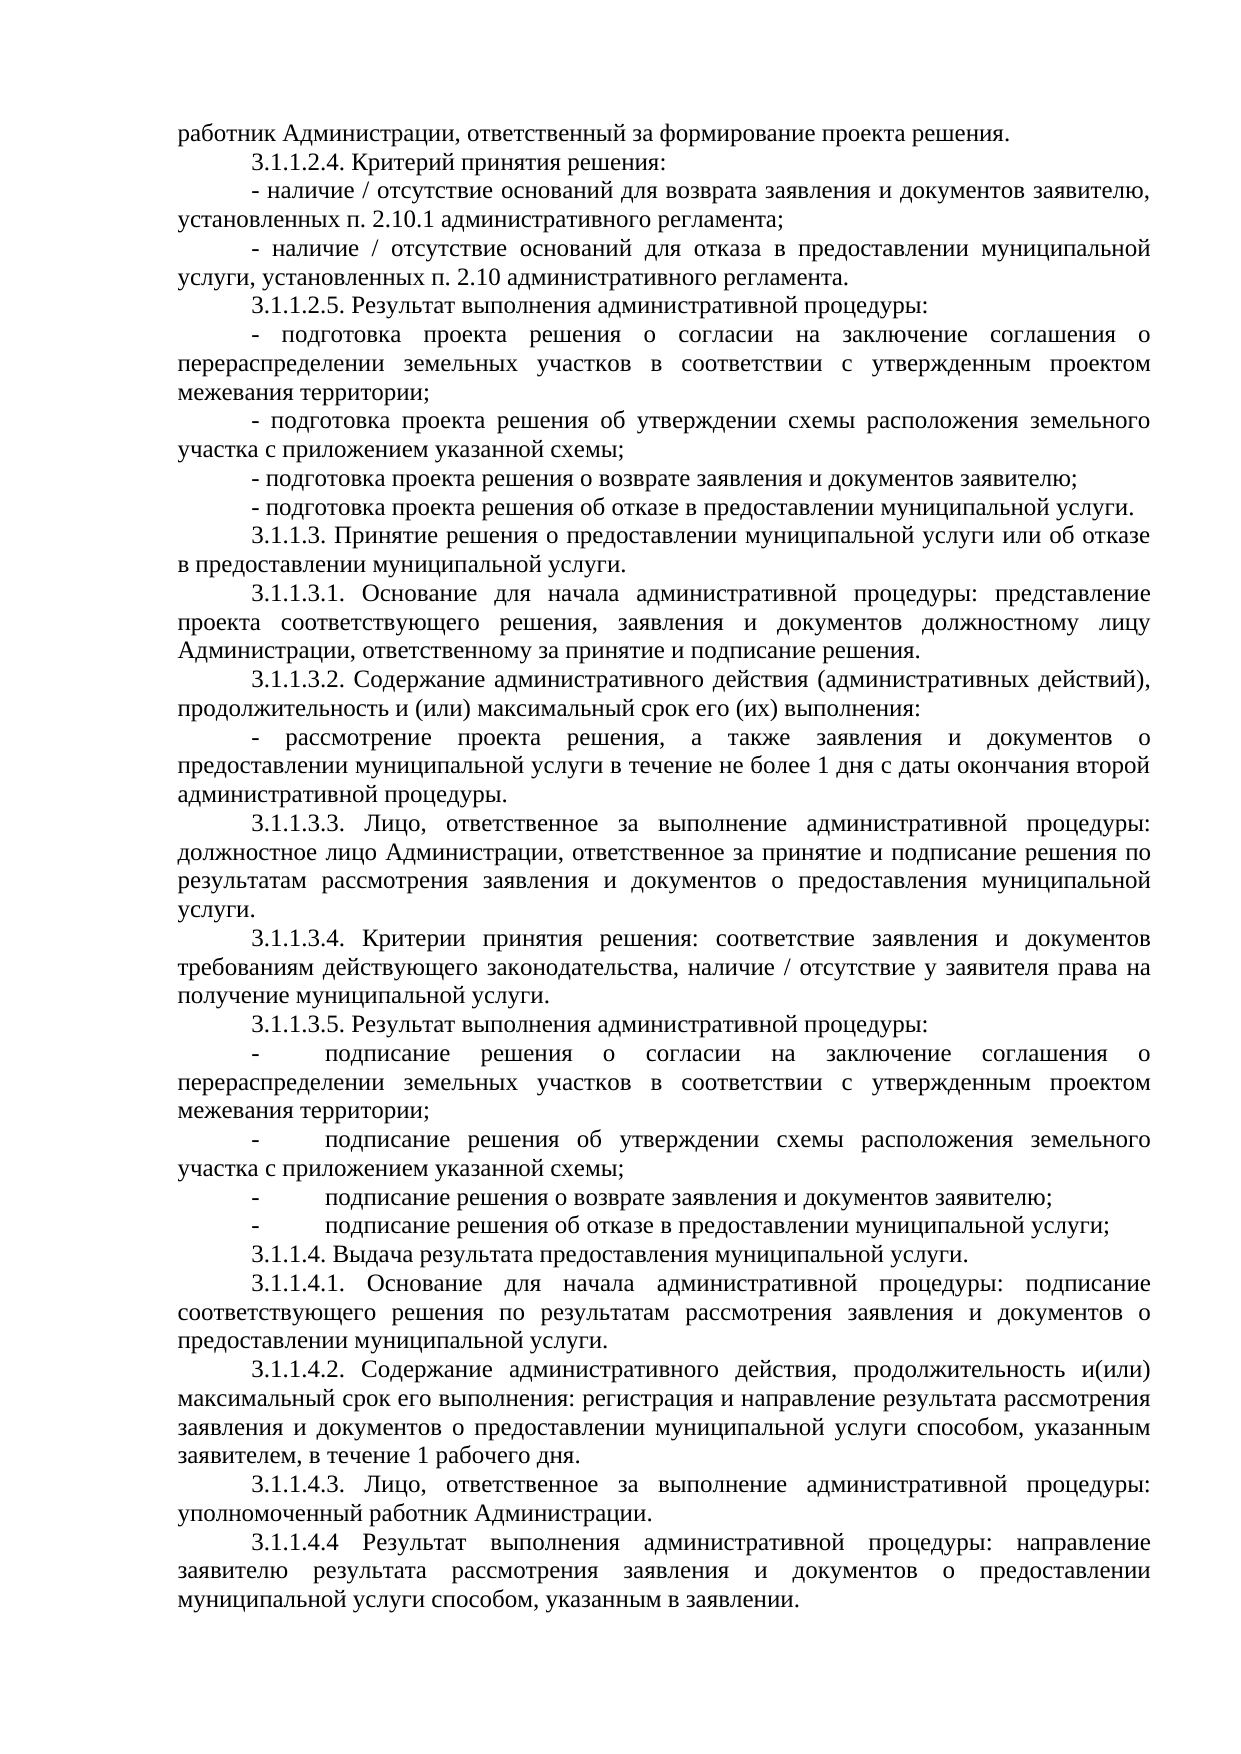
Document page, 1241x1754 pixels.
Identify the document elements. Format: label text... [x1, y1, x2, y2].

text 3.1.1.4.1. Основание для начала административной процедуры: подписание соответствующего решения по результатам рассмотрения заявления и документов о предоставлении муниципальной услуги. [177, 1268, 1152, 1354]
text 3.1.1.3.3. Лицо, ответственное за выполнение административной процедуры: должностное лицо Администрации, ответственное за принятие и подписание решения по результатам рассмотрения заявления и документов о предоставления муниципальной услуги. [177, 808, 1152, 923]
text - наличие / отсутствие оснований для возврата заявления и документов заявителю, установленных п. 2.10.1 административного регламента; [177, 176, 1152, 233]
text - подготовка проекта решения о возврате заявления и документов заявителю; [177, 463, 1152, 492]
text - рассмотрение проекта решения, а также заявления и документов о предоставлении муниципальной услуги в течение не более 1 дня с даты окончания второй административной процедуры. [177, 722, 1152, 808]
text 3.1.1.4.4 Результат выполнения административной процедуры: направление заявителю результата рассмотрения заявления и документов о предоставлении муниципальной услуги способом, указанным в заявлении. [177, 1527, 1152, 1613]
text 3.1.1.4.3. Лицо, ответственное за выполнение административной процедуры: уполномоченный работник Администрации. [177, 1469, 1152, 1527]
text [177, 118, 1152, 147]
text - подготовка проекта решения о согласии на заключение соглашения о перераспределении земельных участков в соответствии с утвержденным проектом межевания территории; [177, 319, 1152, 406]
text 3.1.1.2.5. Результат выполнения административной процедуры: [177, 291, 1152, 319]
text - подготовка проекта решения об отказе в предоставлении муниципальной услуги. [177, 492, 1152, 521]
text - подписание решения о возврате заявления и документов заявителю; [177, 1182, 1152, 1211]
text - наличие / отсутствие оснований для отказа в предоставлении муниципальной услуги, установленных п. 2.10 административного регламента. [177, 233, 1152, 291]
text - подписание решения о согласии на заключение соглашения о перераспределении земельных участков в соответствии с утвержденным проектом межевания территории; [177, 1038, 1152, 1124]
text 3.1.1.4. Выдача результата предоставления муниципальной услуги. [177, 1239, 1152, 1268]
text 3.1.1.2.4. Критерий принятия решения: [177, 147, 1152, 176]
text 3.1.1.3.2. Содержание административного действия (административных действий), продолжительность и (или) максимальный срок его (их) выполнения: [177, 664, 1152, 722]
text - подготовка проекта решения об утверждении схемы расположения земельного участка с приложением указанной схемы; [177, 406, 1152, 463]
text 3.1.1.3.4. Критерии принятия решения: соответствие заявления и документов требованиям действующего законодательства, наличие / отсутствие у заявителя права на получение муниципальной услуги. [177, 923, 1152, 1009]
text 3.1.1.4.2. Содержание административного действия, продолжительность и(или) максимальный срок его выполнения: регистрация и направление результата рассмотрения заявления и документов о предоставлении муниципальной услуги способом, указанным заявителем, в течение 1 рабочего дня. [177, 1354, 1152, 1469]
text - подписание решения об отказе в предоставлении муниципальной услуги; [177, 1211, 1152, 1239]
text 3.1.1.3. Принятие решения о предоставлении муниципальной услуги или об отказе в предоставлении муниципальной услуги. [177, 521, 1152, 578]
text - подписание решения об утверждении схемы расположения земельного участка с приложением указанной схемы; [177, 1124, 1152, 1182]
text 3.1.1.3.1. Основание для начала административной процедуры: представление проекта соответствующего решения, заявления и документов должностному лицу Администрации, ответственному за принятие и подписание решения. [177, 578, 1152, 664]
text 3.1.1.3.5. Результат выполнения административной процедуры: [177, 1009, 1152, 1038]
